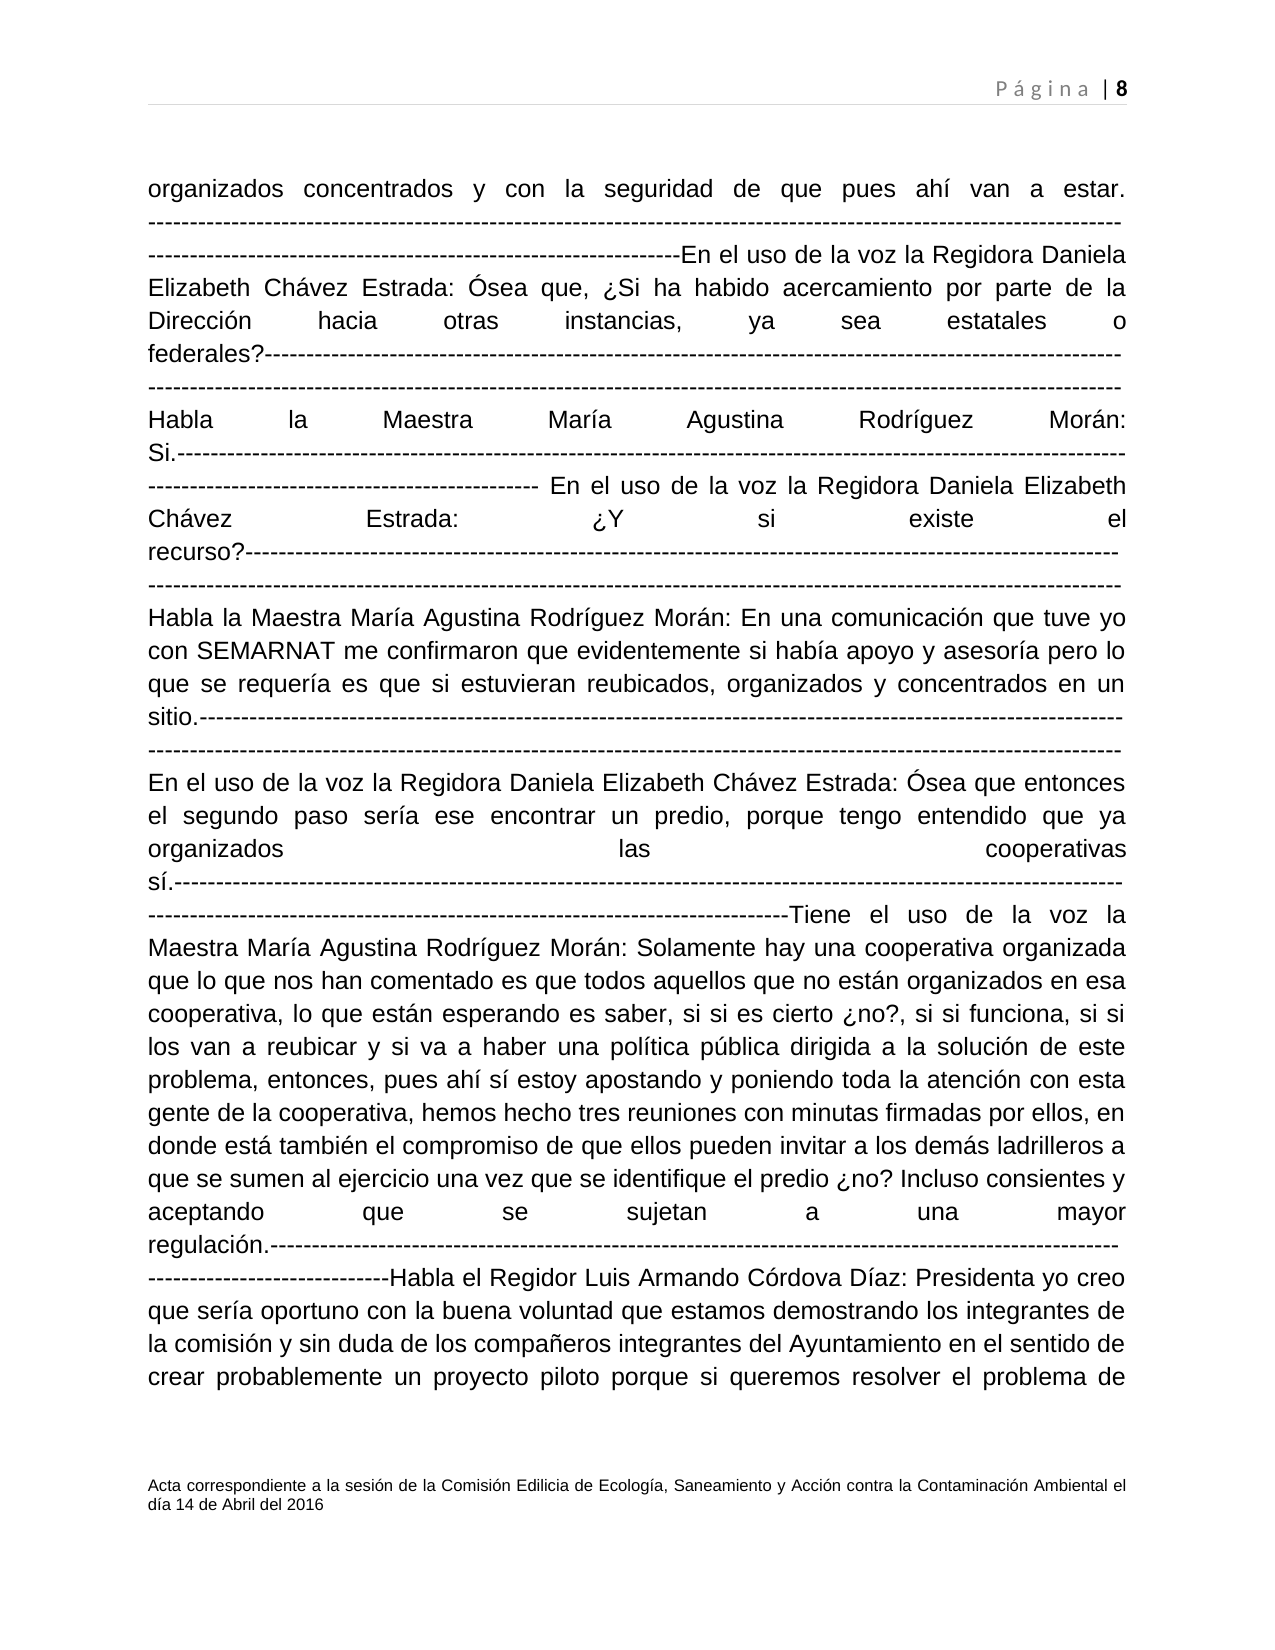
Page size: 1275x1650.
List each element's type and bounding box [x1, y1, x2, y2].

text [148, 174, 1127, 1391]
